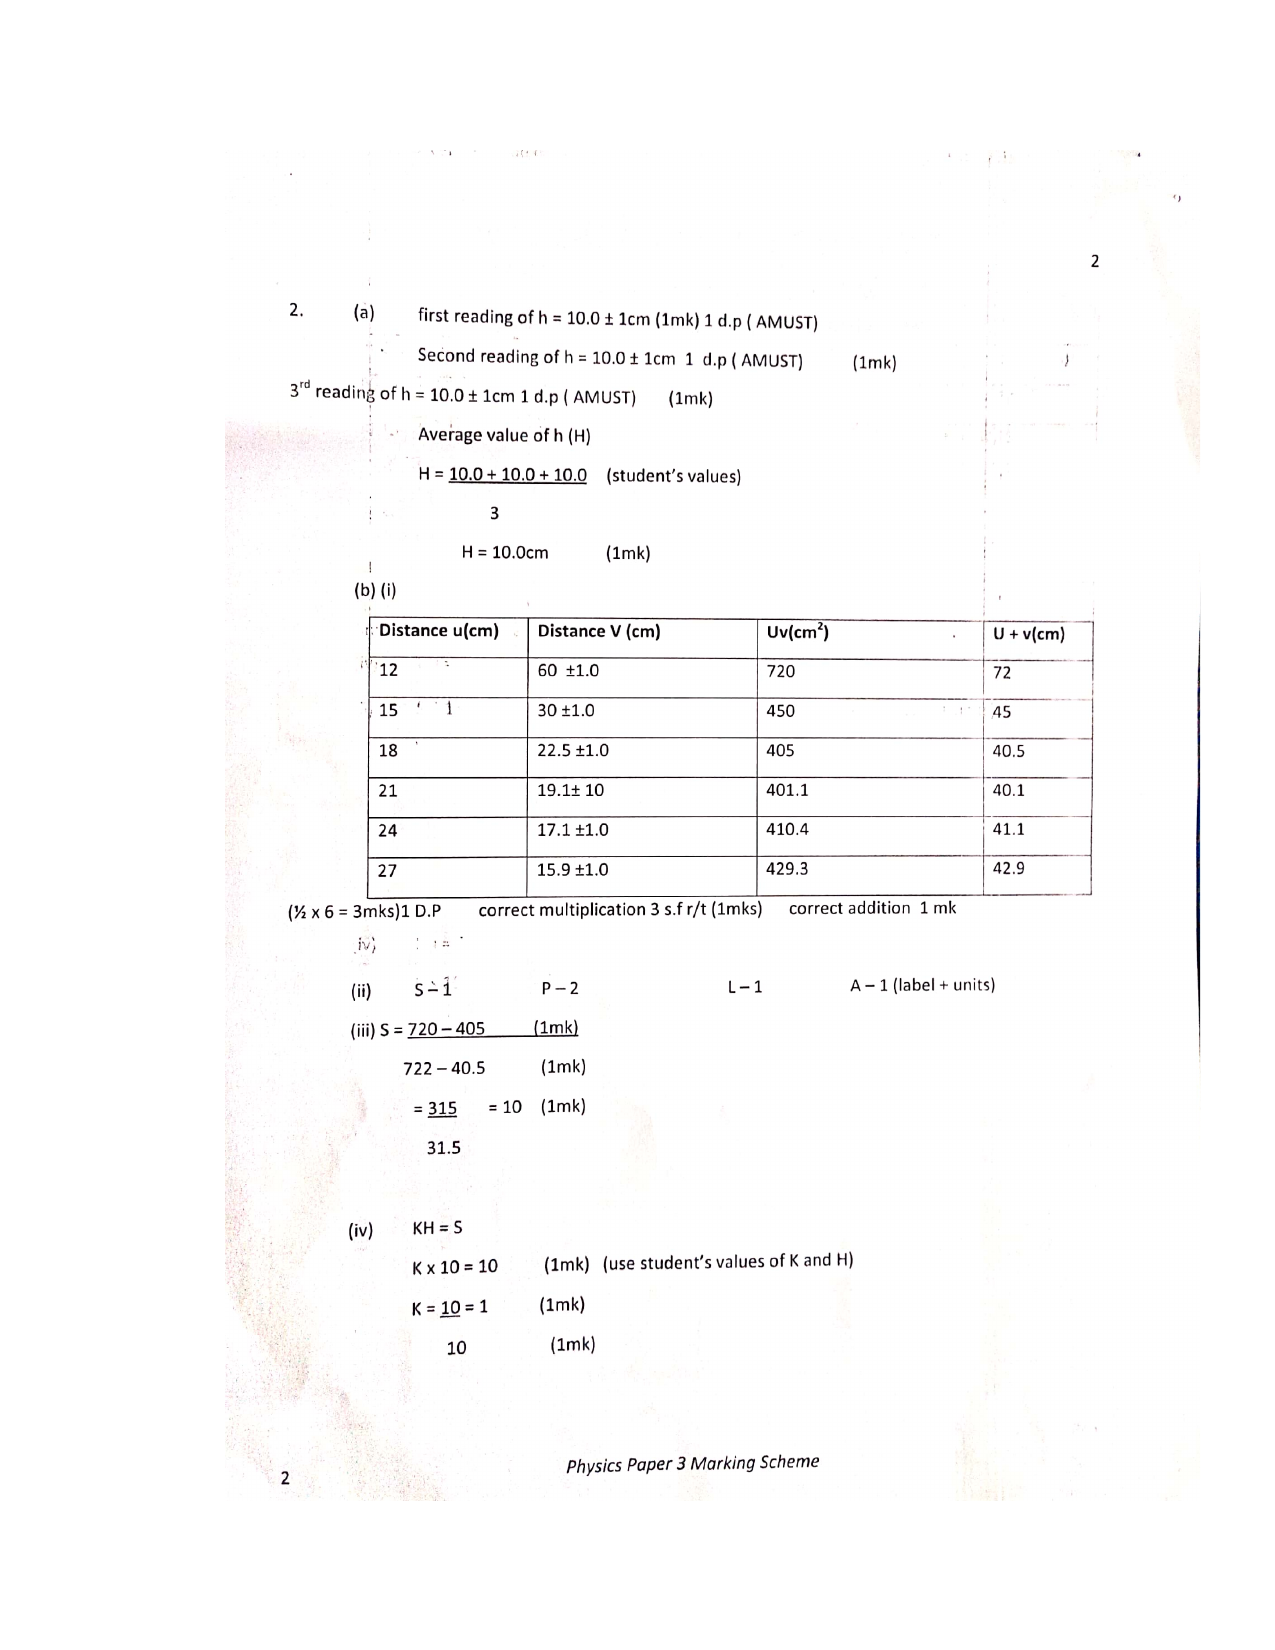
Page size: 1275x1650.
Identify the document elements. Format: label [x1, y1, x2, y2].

picture [225, 150, 1200, 1501]
